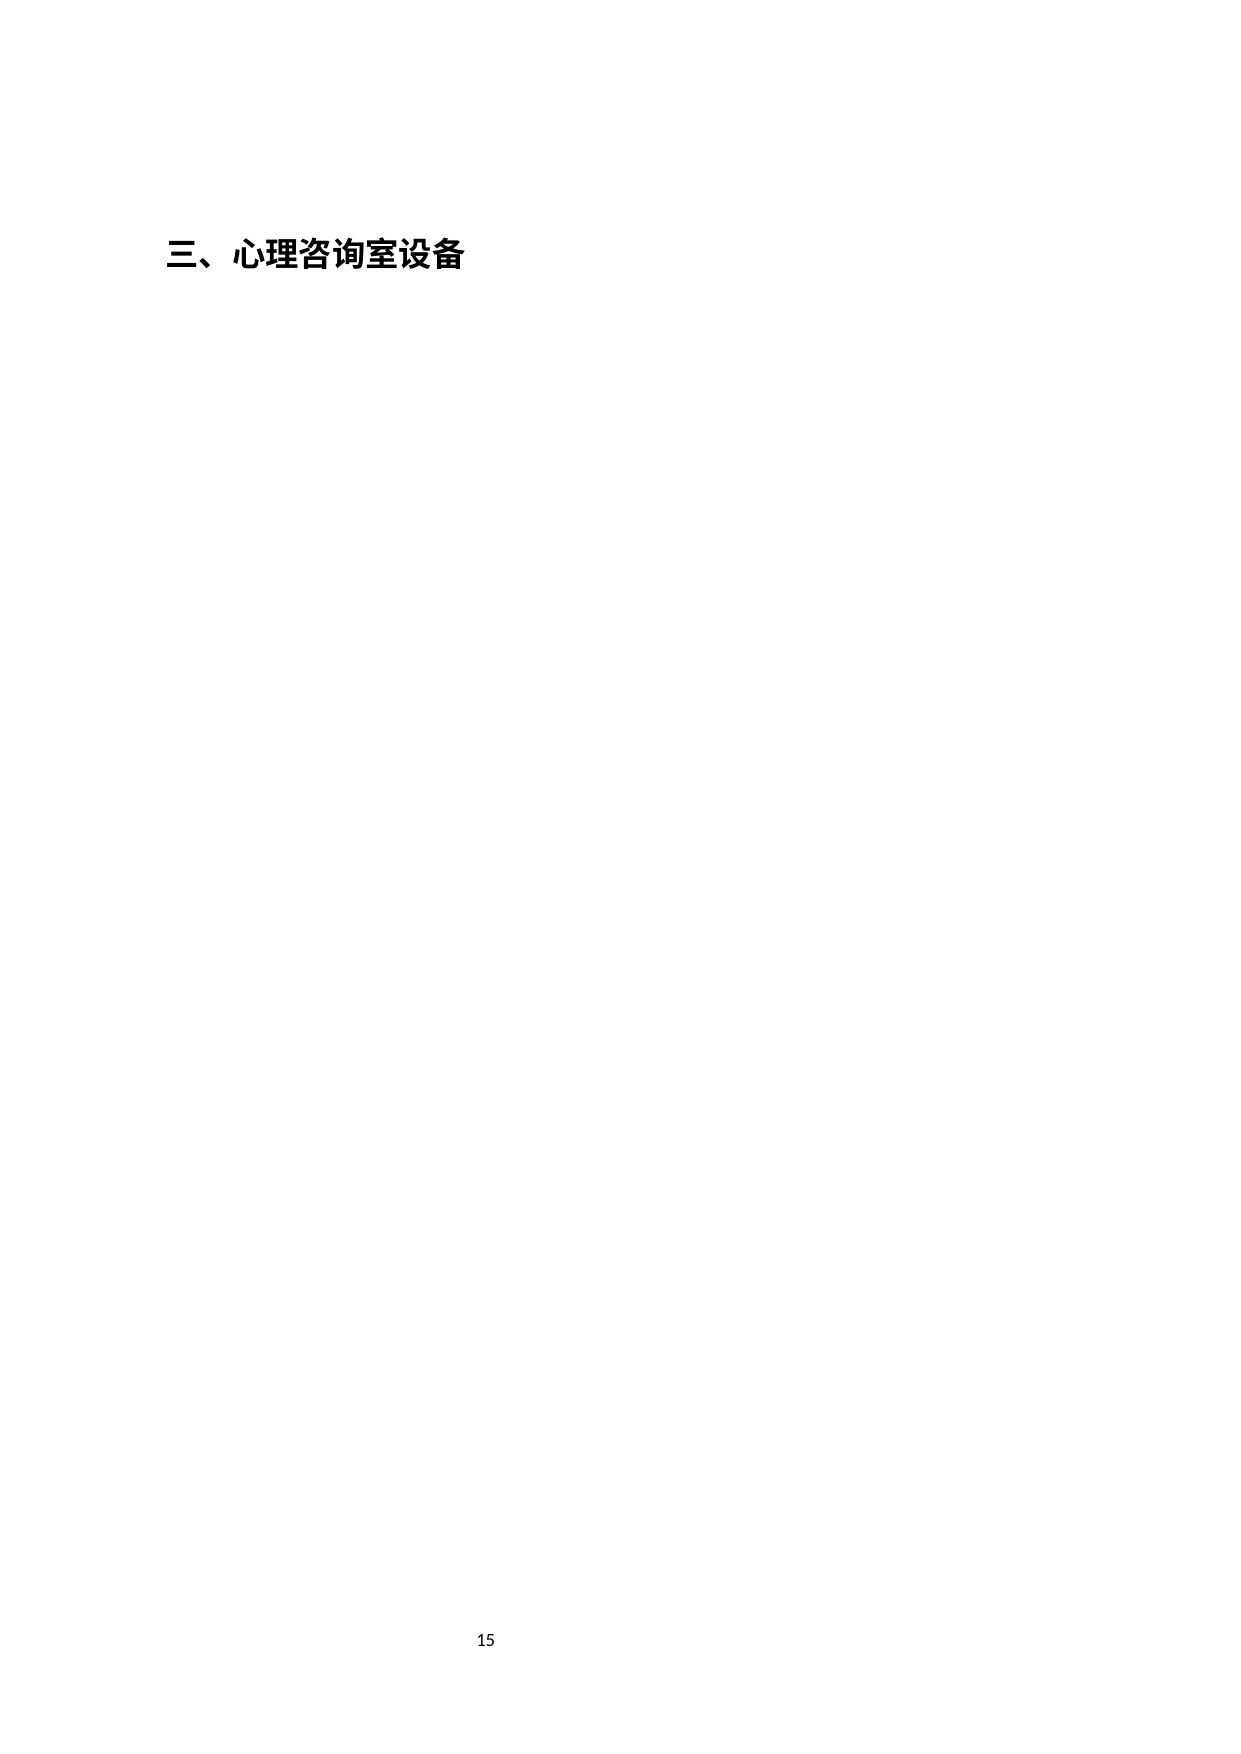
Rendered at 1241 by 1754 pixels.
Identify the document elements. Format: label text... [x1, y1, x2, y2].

list 心理咨询室设备 [165, 219, 1087, 284]
